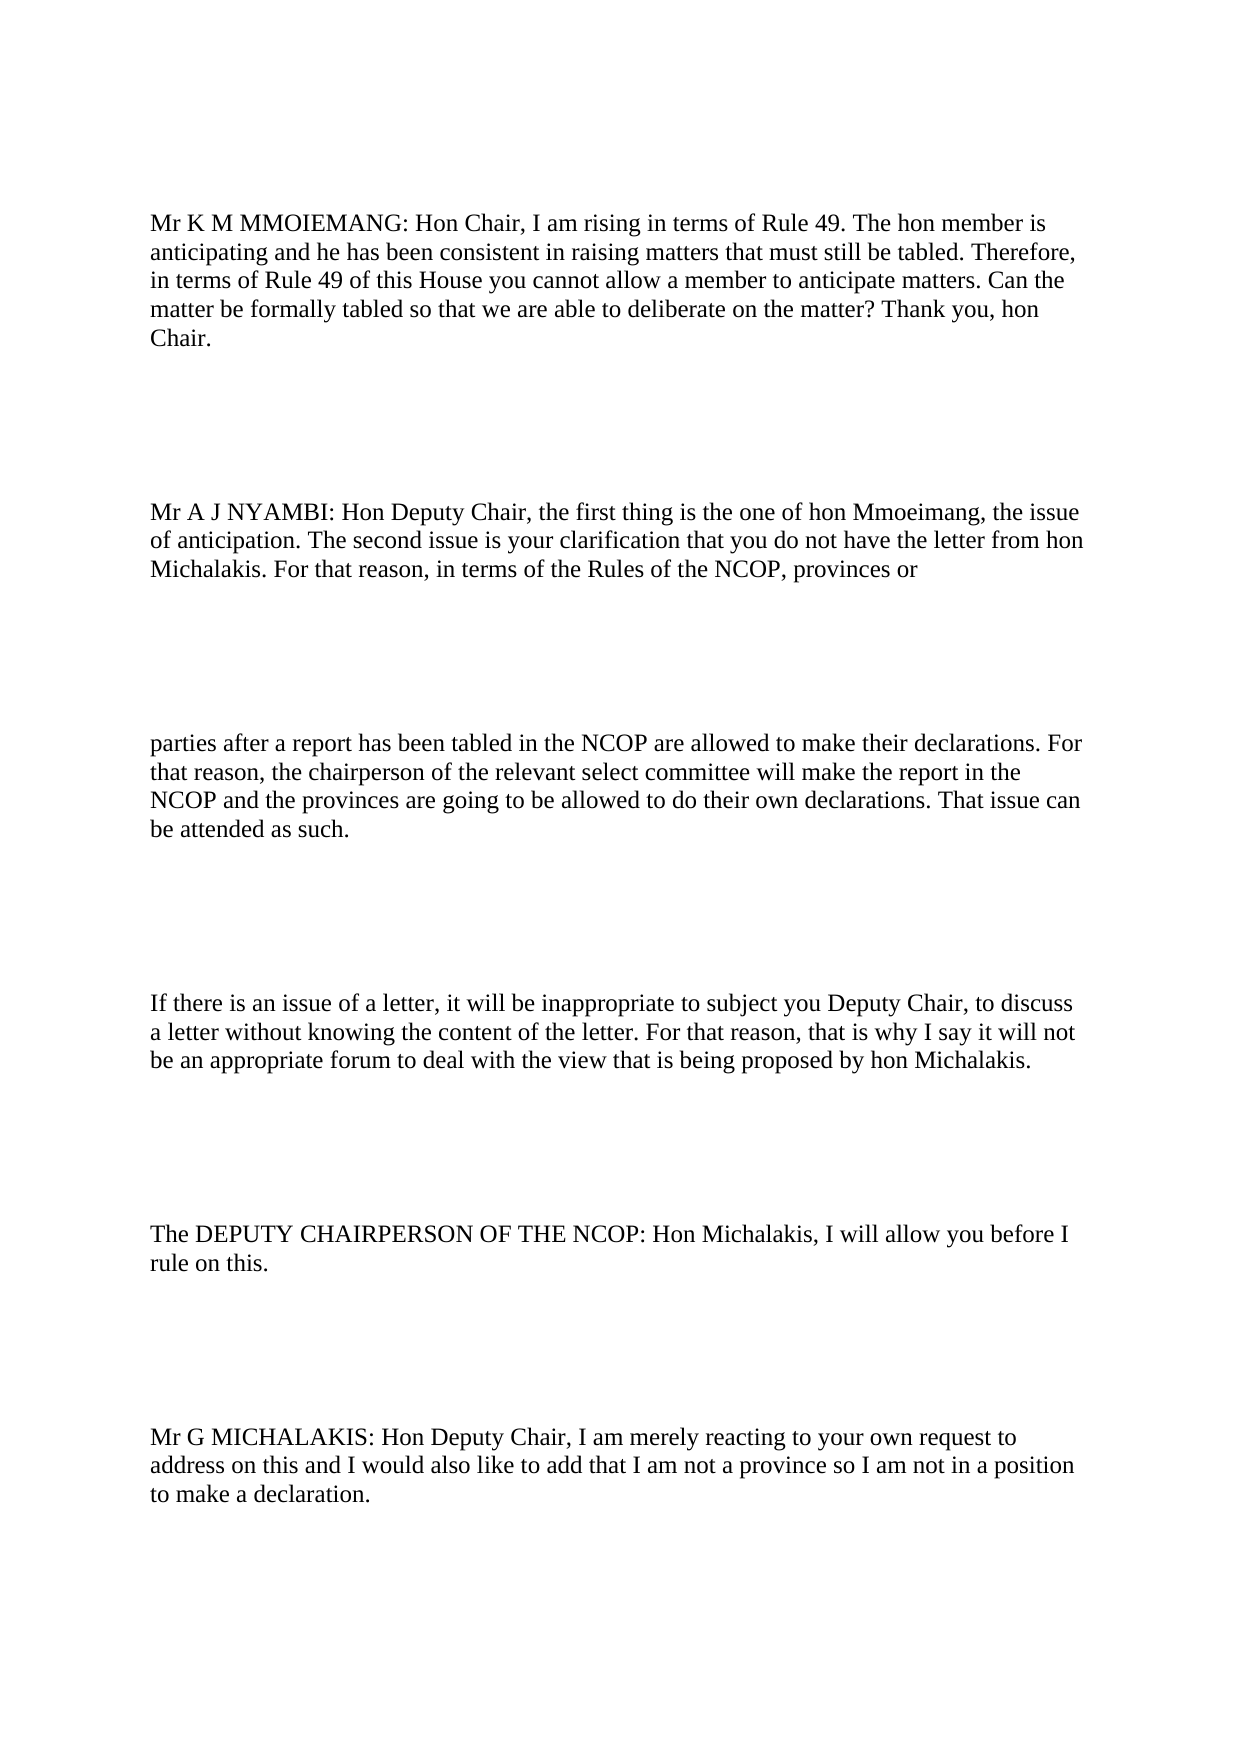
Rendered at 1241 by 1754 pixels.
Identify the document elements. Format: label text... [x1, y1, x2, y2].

text Mr K M MMOIEMANG: Hon Chair, I am rising in terms of Rule 49. The hon member is anticipating and he has been consistent in raising matters that must still be tabled. Therefore, in terms of Rule 49 of this House you cannot allow a member to anticipate matters. Can the matter be formally tabled so that we are able to deliberate on the matter? Thank you, hon Chair. [150, 208, 1090, 352]
text Mr G MICHALAKIS: Hon Deputy Chair, I am merely reacting to your own request to address on this and I would also like to add that I am not a province so I am not in a position to make a declaration. [150, 1422, 1090, 1508]
text parties after a report has been tabled in the NCOP are allowed to make their declarations. For that reason, the chairperson of the relevant select committee will make the report in the NCOP and the provinces are going to be allowed to do their own declarations. That issue can be attended as such. [150, 728, 1090, 843]
text If there is an issue of a letter, it will be inappropriate to subject you Deputy Chair, to discuss a letter without knowing the content of the letter. For that reason, that is why I say it will not be an appropriate forum to deal with the view that is being proposed by hon Michalakis. [150, 988, 1090, 1074]
text The DEPUTY CHAIRPERSON OF THE NCOP: Hon Michalakis, I will allow you before I rule on this. [150, 1219, 1090, 1277]
text Mr A J NYAMBI: Hon Deputy Chair, the first thing is the one of hon Mmoeimang, the issue of anticipation. The second issue is your clarification that you do not have the letter from hon Michalakis. For that reason, in terms of the Rules of the NCOP, provinces or [150, 497, 1090, 583]
